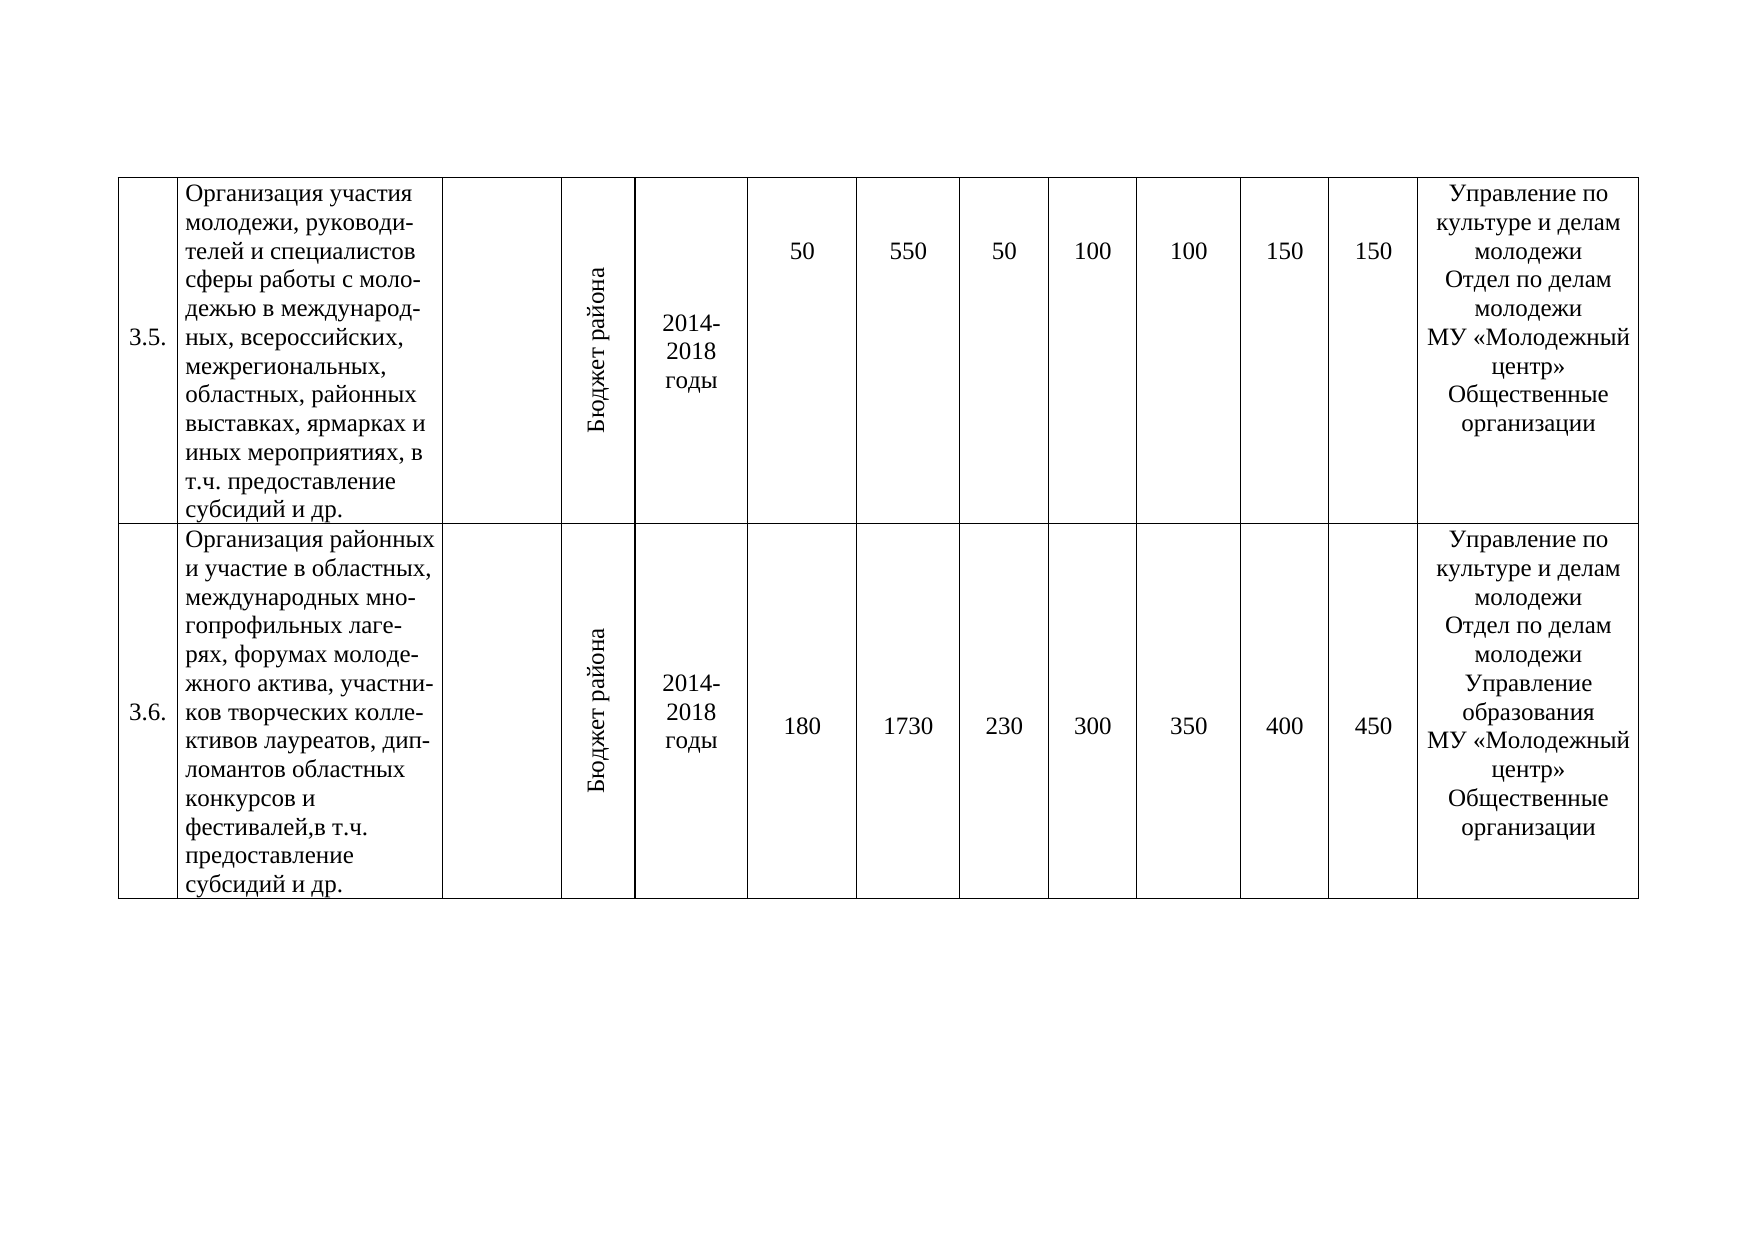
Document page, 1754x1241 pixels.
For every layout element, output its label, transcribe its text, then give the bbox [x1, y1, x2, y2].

table_cell 350 [1137, 524, 1240, 898]
table_cell Бюджет района [562, 524, 634, 898]
table_cell [443, 178, 561, 523]
table_cell 100 [1137, 178, 1240, 523]
table_cell 100 [1049, 178, 1136, 523]
table_cell 400 [1241, 524, 1328, 898]
table_cell Управление по культуре и делам молодежи Отдел по делам молодежи МУ «Молодежный центр» Общественные организации [1418, 178, 1638, 523]
table_cell 450 [1329, 524, 1417, 898]
table_cell 1730 [857, 524, 959, 898]
table_cell 150 [1241, 178, 1328, 523]
table_cell 3.5. [119, 178, 177, 523]
table_cell 230 [960, 524, 1048, 898]
table_cell 50 [960, 178, 1048, 523]
table_cell 2014-2018 годы [636, 524, 747, 898]
table_cell 180 [748, 524, 856, 898]
table_cell 50 [748, 178, 856, 523]
table_cell 150 [1329, 178, 1417, 523]
table_cell Организация районных и участие в областных, международных мно-гопрофильных лаге-рях, форумах молоде-жного актива, участни-ков творческих колле-ктивов лауреатов, дип-ломантов областных конкурсов и фестивалей,в т.ч. предоставление субсидий и др. [178, 524, 442, 898]
table_cell 2014-2018 годы [636, 178, 747, 523]
table_cell 3.6. [119, 524, 177, 898]
table_cell 300 [1049, 524, 1136, 898]
table_cell 550 [857, 178, 959, 523]
table_cell Бюджет района [562, 178, 634, 523]
table_cell [443, 524, 561, 898]
table_cell Управление по культуре и делам молодежи Отдел по делам молодежи Управление образования МУ «Молодежный центр» Общественные организации [1418, 524, 1638, 898]
table_cell Организация участия молодежи, руководи-телей и специалистов сферы работы с моло-дежью в международ-ных, всероссийских, межрегиональных, областных, районных выставках, ярмарках и иных мероприятиях, в т.ч. предоставление субсидий и др. [178, 178, 442, 523]
